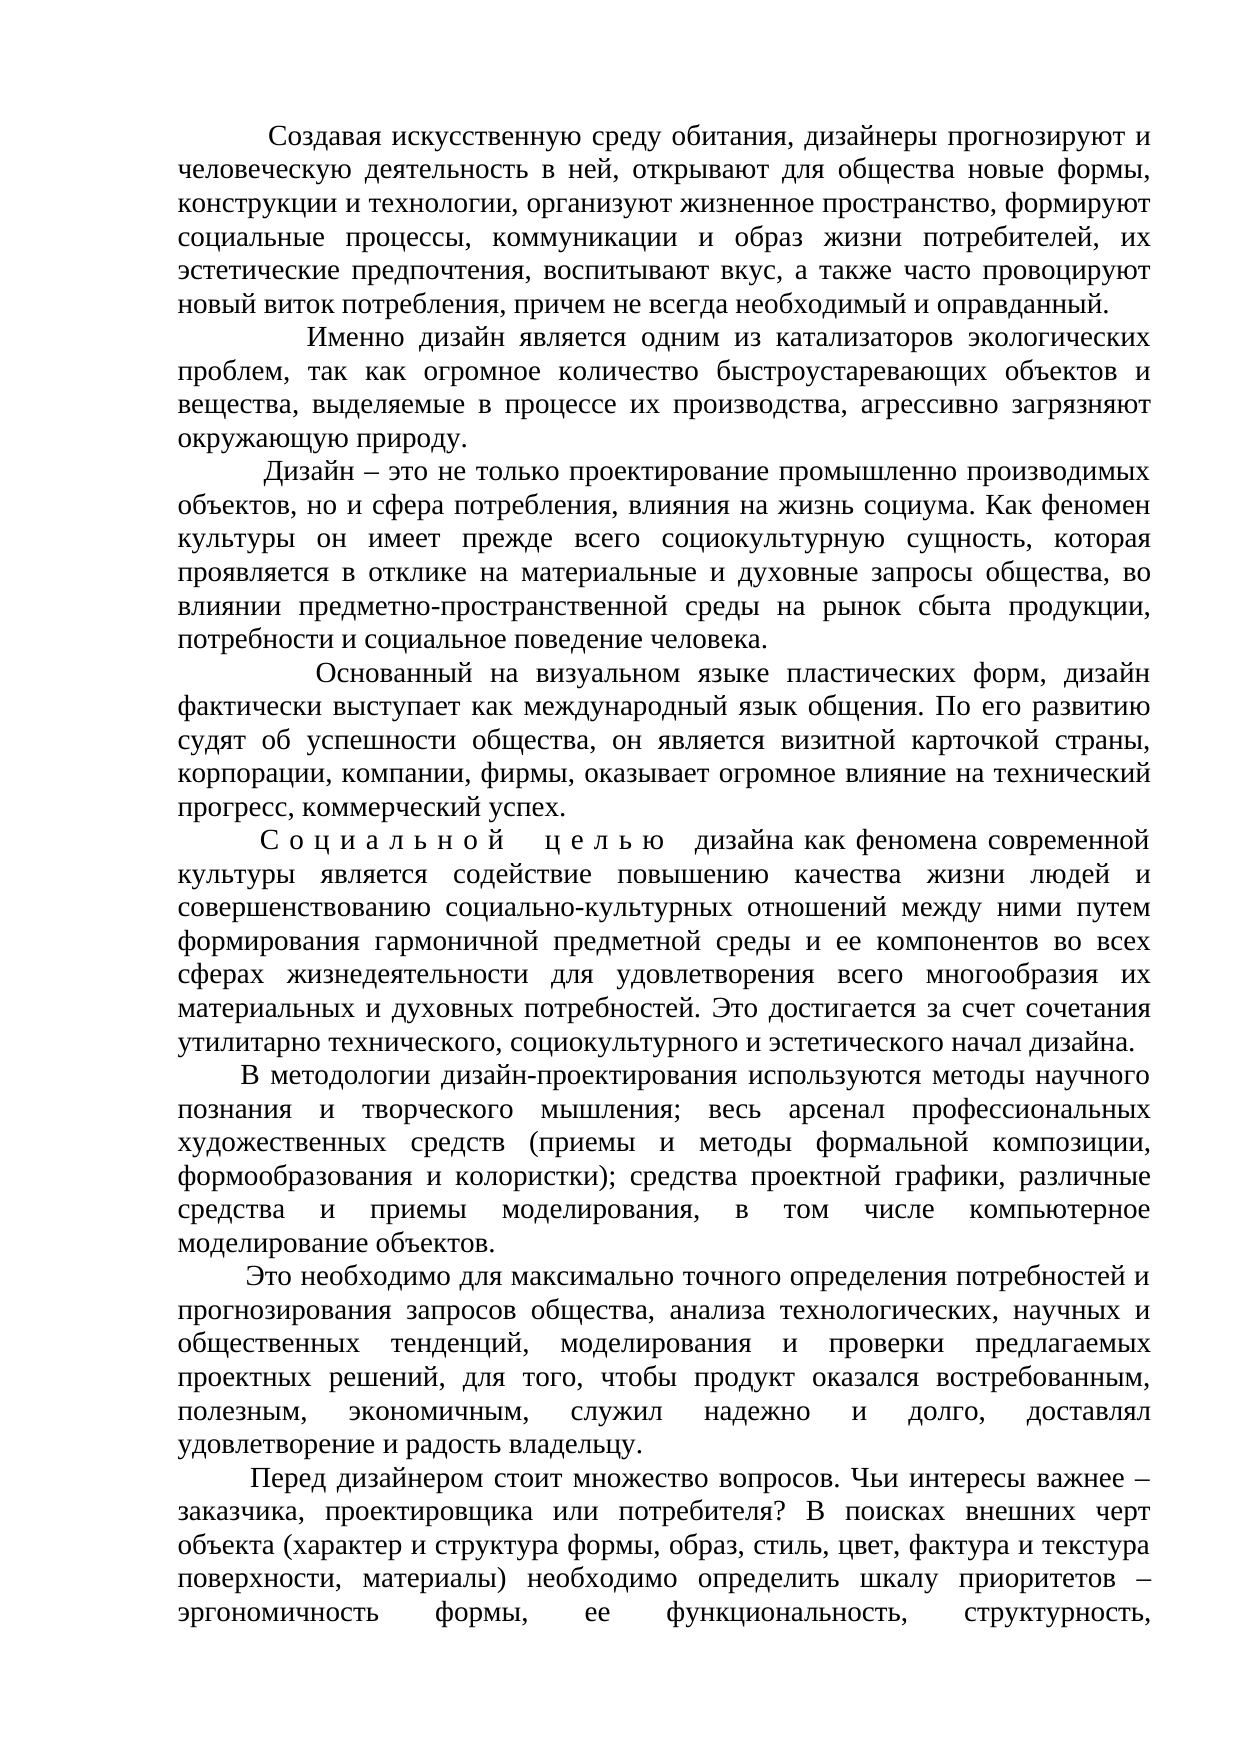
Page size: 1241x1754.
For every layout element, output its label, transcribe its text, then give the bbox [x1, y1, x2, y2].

text Это необходимо для максимально точного определения потребностей и прогнозирования запросов общества, анализа технологических, научных и общественных тенденций, моделирования и проверки предлагаемых проектных решений, для того, чтобы продукт оказался востребованным, полезным, экономичным, служил надежно и долго, доставлял удовлетворение и радость владельцу. [177, 1258, 1152, 1460]
text Дизайн – это не только проектирование промышленно производимых объектов, но и сфера потребления, влияния на жизнь социума. Как феномен культуры он имеет прежде всего социокультурную сущность, которая проявляется в отклике на материальные и духовные запросы общества, во влиянии предметно-пространственной среды на рынок сбыта продукции, потребности и социальное поведение человека. [177, 453, 1152, 655]
text В методологии дизайн-проектирования используются методы научного познания и творческого мышления; весь арсенал профессиональных художественных средств (приемы и методы формальной композиции, формообразования и колористки); средства проектной графики, различные средства и приемы моделирования, в том числе компьютерное моделирование объектов. [177, 1057, 1152, 1258]
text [177, 1460, 1152, 1627]
text Создавая искусственную среду обитания, дизайнеры прогнозируют и человеческую деятельность в ней, открывают для общества новые формы, конструкции и технологии, организуют жизненное пространство, формируют социальные процессы, коммуникации и образ жизни потребителей, их эстетические предпочтения, воспитывают вкус, а также часто провоцируют новый виток потребления, причем не всегда необходимый и оправданный. [177, 118, 1152, 319]
text С о ц и а л ь н о й ц е л ь ю дизайна как феномена современной культуры является содействие повышению качества жизни людей и совершенствованию социально-культурных отношений между ними путем формирования гармоничной предметной среды и ее компонентов во всех сферах жизнедеятельности для удовлетворения всего многообразия их материальных и духовных потребностей. Это достигается за счет сочетания утилитарно технического, социокультурного и эстетического начал дизайна. [177, 822, 1152, 1057]
text Именно дизайн является одним из катализаторов экологических проблем, так как огромное количество быстроустаревающих объектов и вещества, выделяемые в процессе их производства, агрессивно загрязняют окружающую природу. [177, 319, 1152, 453]
text Основанный на визуальном языке пластических форм, дизайн фактически выступает как международный язык общения. По его развитию судят об успешности общества, он является визитной карточкой страны, корпорации, компании, фирмы, оказывает огромное влияние на технический прогресс, коммерческий успех. [177, 655, 1152, 822]
